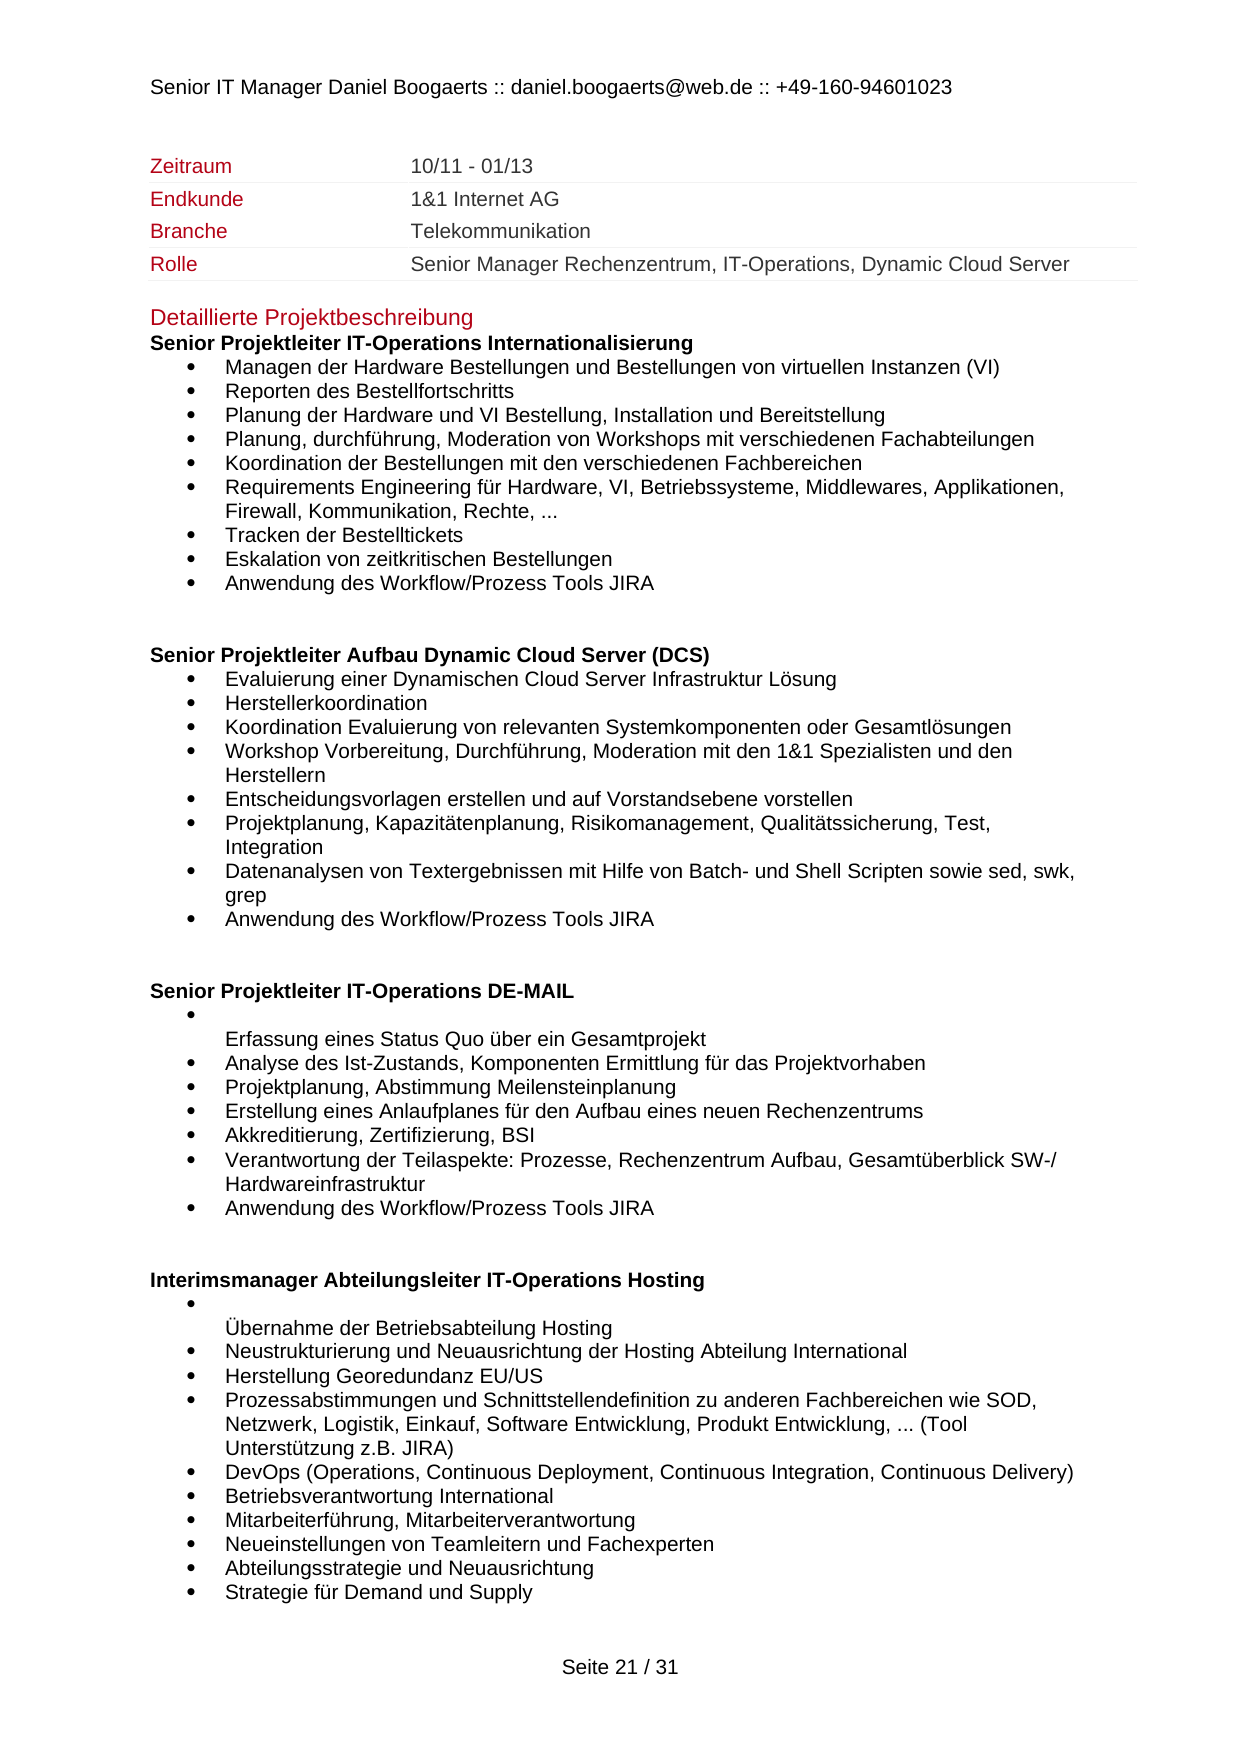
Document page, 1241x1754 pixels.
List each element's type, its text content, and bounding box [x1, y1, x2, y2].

table_cell 1&1 Internet AG [409, 184, 1137, 215]
table_cell Telekommunikation [409, 216, 1137, 247]
list Projektplanung, Kapazitätenplanung, Risikomanagement, Qualitätssicherung, Test, Integration [187, 811, 1090, 859]
list Koordination der Bestellungen mit den verschiedenen Fachbereichen [187, 451, 1090, 475]
list Anwendung des Workflow/Prozess Tools JIRA [187, 1195, 1090, 1219]
table_cell Rolle [149, 249, 408, 280]
list Planung, durchführung, Moderation von Workshops mit verschiedenen Fachabteilungen [187, 427, 1090, 451]
list Erfassung eines Status Quo über ein Gesamtprojekt [187, 1003, 1090, 1051]
text Detaillierte Projektbeschreibung [150, 304, 1090, 331]
list Erstellung eines Anlaufplanes für den Aufbau eines neuen Rechenzentrums [187, 1099, 1090, 1123]
table_header 10/11 - 01/13 [409, 151, 1137, 182]
list Planung der Hardware und VI Bestellung, Installation und Bereitstellung [187, 403, 1090, 427]
list Strategie für Demand und Supply [187, 1580, 1090, 1604]
list Analyse des Ist-Zustands, Komponenten Ermittlung für das Projektvorhaben [187, 1051, 1090, 1075]
list DevOps (Operations, Continuous Deployment, Continuous Integration, Continuous Delivery) [187, 1459, 1090, 1483]
list Datenanalysen von Textergebnissen mit Hilfe von Batch- und Shell Scripten sowie sed, swk, grep [187, 859, 1090, 907]
table_cell Branche [149, 216, 408, 247]
table_header Zeitraum [149, 151, 408, 182]
text Senior Projektleiter IT-Operations DE-MAIL [150, 979, 1090, 1003]
list Managen der Hardware Bestellungen und Bestellungen von virtuellen Instanzen (VI) [187, 354, 1090, 378]
list Evaluierung einer Dynamischen Cloud Server Infrastruktur Lösung [187, 667, 1090, 691]
list Abteilungsstrategie und Neuausrichtung [187, 1556, 1090, 1580]
list Tracken der Bestelltickets [187, 523, 1090, 547]
list Prozessabstimmungen und Schnittstellendefinition zu anderen Fachbereichen wie SOD, Netzwerk, Logistik, Einkauf, Software Entwicklung, Produkt Entwicklung, ... (Tool Unterstützung z.B. JIRA) [187, 1387, 1090, 1459]
list Workshop Vorbereitung, Durchführung, Moderation mit den 1&1 Spezialisten und den Herstellern [187, 739, 1090, 787]
list Eskalation von zeitkritischen Bestellungen [187, 547, 1090, 571]
list Mitarbeiterführung, Mitarbeiterverantwortung [187, 1508, 1090, 1532]
list Herstellung Georedundanz EU/US [187, 1363, 1090, 1387]
list Verantwortung der Teilaspekte: Prozesse, Rechenzentrum Aufbau, Gesamtüberblick SW-/ Hardwareinfrastruktur [187, 1147, 1090, 1195]
text Interimsmanager Abteilungsleiter IT-Operations Hosting [150, 1267, 1090, 1291]
list Koordination Evaluierung von relevanten Systemkomponenten oder Gesamtlösungen [187, 715, 1090, 739]
list Reporten des Bestellfortschritts [187, 378, 1090, 403]
table_cell Endkunde [149, 184, 408, 215]
text Senior Projektleiter Aufbau Dynamic Cloud Server (DCS) [150, 643, 1090, 667]
list Akkreditierung, Zertifizierung, BSI [187, 1123, 1090, 1147]
list Entscheidungsvorlagen erstellen und auf Vorstandsebene vorstellen [187, 787, 1090, 811]
list Übernahme der Betriebsabteilung Hosting [187, 1291, 1090, 1339]
list Herstellerkoordination [187, 691, 1090, 715]
list Requirements Engineering für Hardware, VI, Betriebssysteme, Middlewares, Applikationen, Firewall, Kommunikation, Rechte, ... [187, 475, 1090, 523]
table_cell Senior Manager Rechenzentrum, IT-Operations, Dynamic Cloud Server [409, 249, 1137, 280]
list Anwendung des Workflow/Prozess Tools JIRA [187, 907, 1090, 931]
list Projektplanung, Abstimmung Meilensteinplanung [187, 1075, 1090, 1099]
list Neustrukturierung und Neuausrichtung der Hosting Abteilung International [187, 1339, 1090, 1363]
list Betriebsverantwortung International [187, 1483, 1090, 1508]
list Anwendung des Workflow/Prozess Tools JIRA [187, 571, 1090, 595]
list Neueinstellungen von Teamleitern und Fachexperten [187, 1532, 1090, 1556]
text Senior Projektleiter IT-Operations Internationalisierung [150, 331, 1090, 354]
